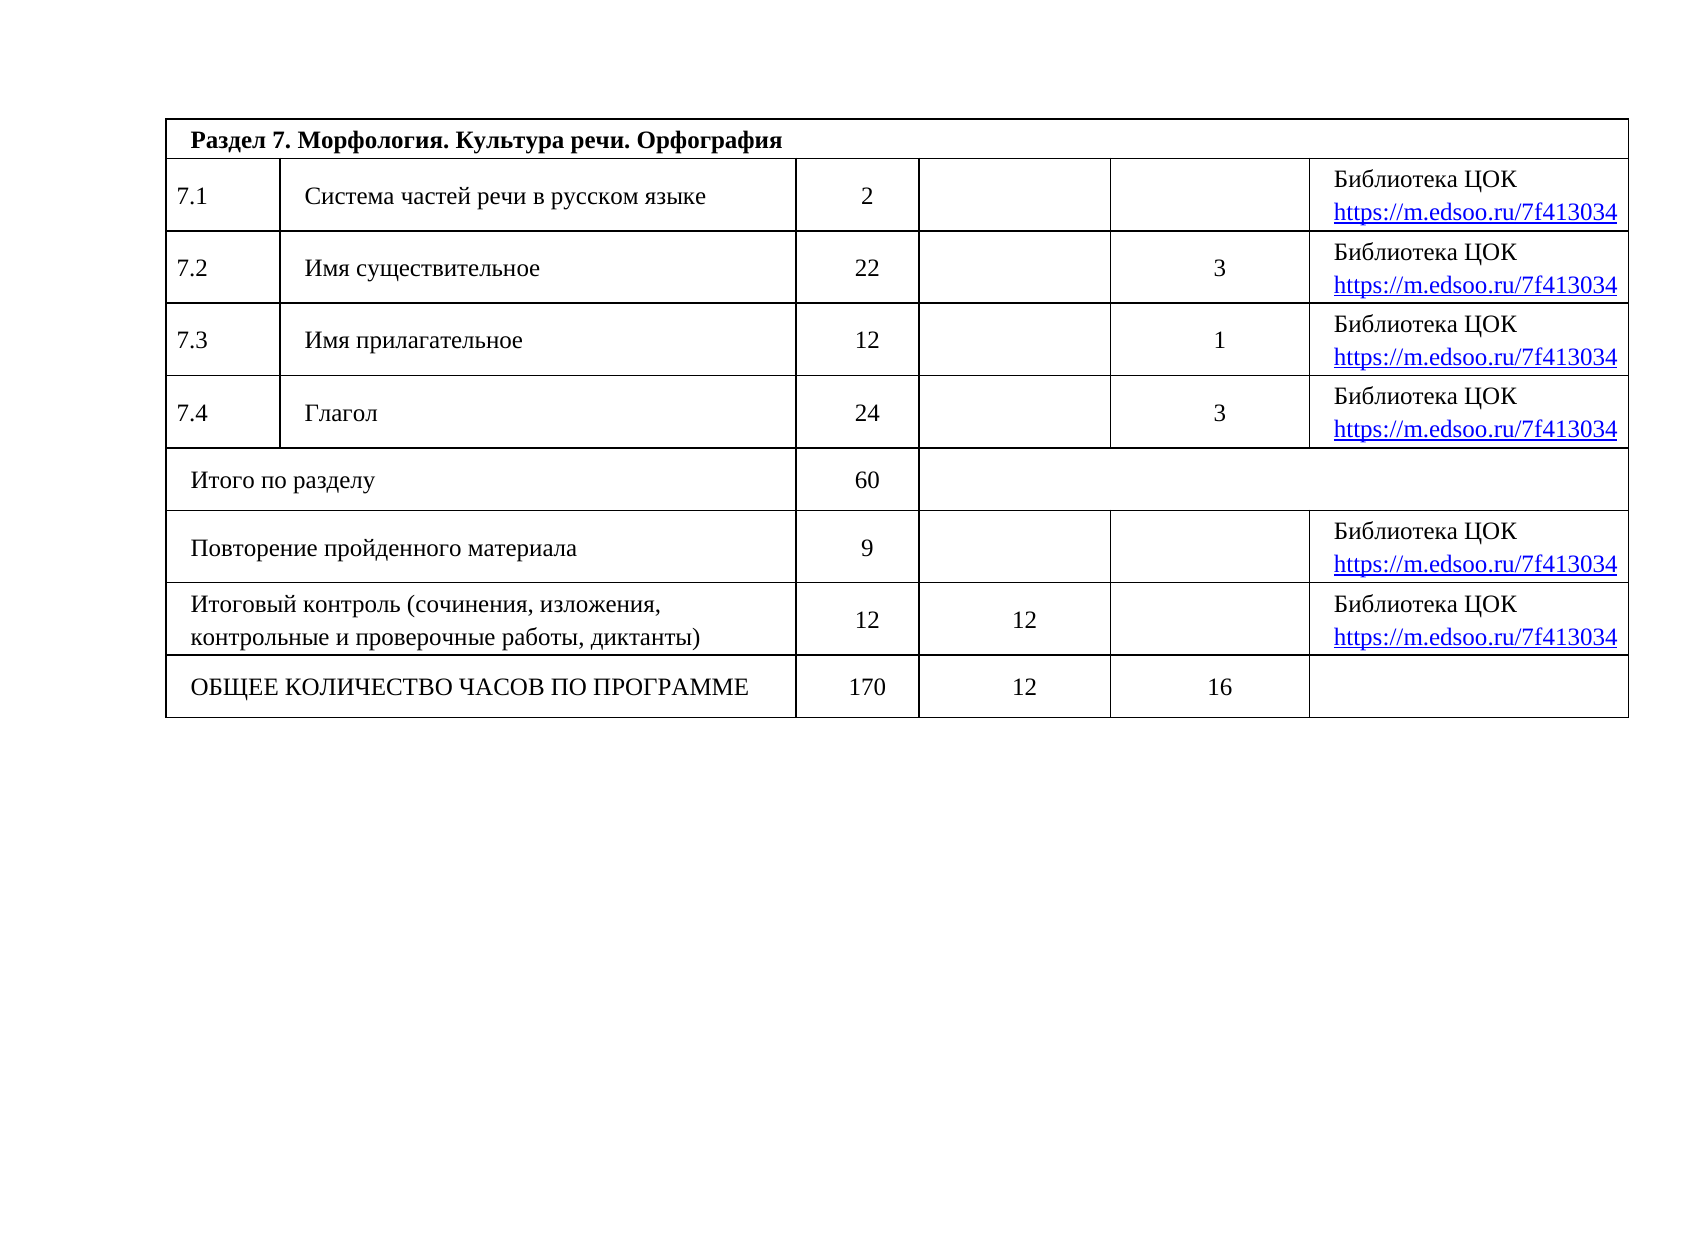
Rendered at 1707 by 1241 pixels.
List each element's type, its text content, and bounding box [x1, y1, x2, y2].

table_cell Итоговый контроль (сочинения, изложения, контрольные и проверочные работы, диктанты) [167, 583, 795, 654]
table_cell [1310, 656, 1628, 717]
table_cell 12 [797, 304, 918, 375]
table_cell 12 [797, 583, 918, 654]
table_cell 24 [797, 376, 918, 447]
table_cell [1310, 159, 1628, 230]
table_cell 16 [1111, 656, 1309, 717]
table_cell 22 [797, 232, 918, 302]
table_cell [920, 304, 1110, 375]
table_cell Система частей речи в русском языке [281, 159, 795, 230]
table_cell [1111, 511, 1309, 582]
table_cell 9 [797, 511, 918, 582]
table_cell 12 [920, 583, 1110, 654]
table_cell 3 [1111, 232, 1309, 302]
table_cell Библиотека ЦОК https://m.edsoo.ru/7f413034 [1310, 376, 1628, 447]
table_cell [920, 376, 1110, 447]
table_cell 2 [797, 159, 918, 230]
table_cell Имя прилагательное [281, 304, 795, 375]
table_cell Итого по разделу [167, 449, 795, 509]
table_cell Библиотека ЦОК https://m.edsoo.ru/7f413034 [1310, 511, 1628, 582]
table_cell ОБЩЕЕ КОЛИЧЕСТВО ЧАСОВ ПО ПРОГРАММЕ [167, 656, 795, 717]
table_cell 12 [920, 656, 1110, 717]
table_cell 170 [797, 656, 918, 717]
table_cell 7.3 [167, 304, 279, 375]
table_cell 7.2 [167, 232, 279, 302]
table_cell 7.4 [167, 376, 279, 447]
table_cell [1111, 583, 1309, 654]
table_cell Раздел 7. Морфология. Культура речи. Орфография [167, 120, 1628, 157]
table_cell [920, 232, 1110, 302]
table_cell [1111, 159, 1309, 230]
table_cell [920, 159, 1110, 230]
table_cell Библиотека ЦОК https://m.edsoo.ru/7f413034 [1310, 304, 1628, 375]
table_cell [920, 449, 1628, 509]
table_cell Повторение пройденного материала [167, 511, 795, 582]
table_cell Глагол [281, 376, 795, 447]
table_cell [920, 511, 1110, 582]
table_cell Имя существительное [281, 232, 795, 302]
table_cell 7.1 [167, 159, 279, 230]
table_cell 1 [1111, 304, 1309, 375]
table_cell 3 [1111, 376, 1309, 447]
table_cell 60 [797, 449, 918, 509]
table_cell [1310, 232, 1628, 302]
table_cell Библиотека ЦОК https://m.edsoo.ru/7f413034 [1310, 583, 1628, 654]
